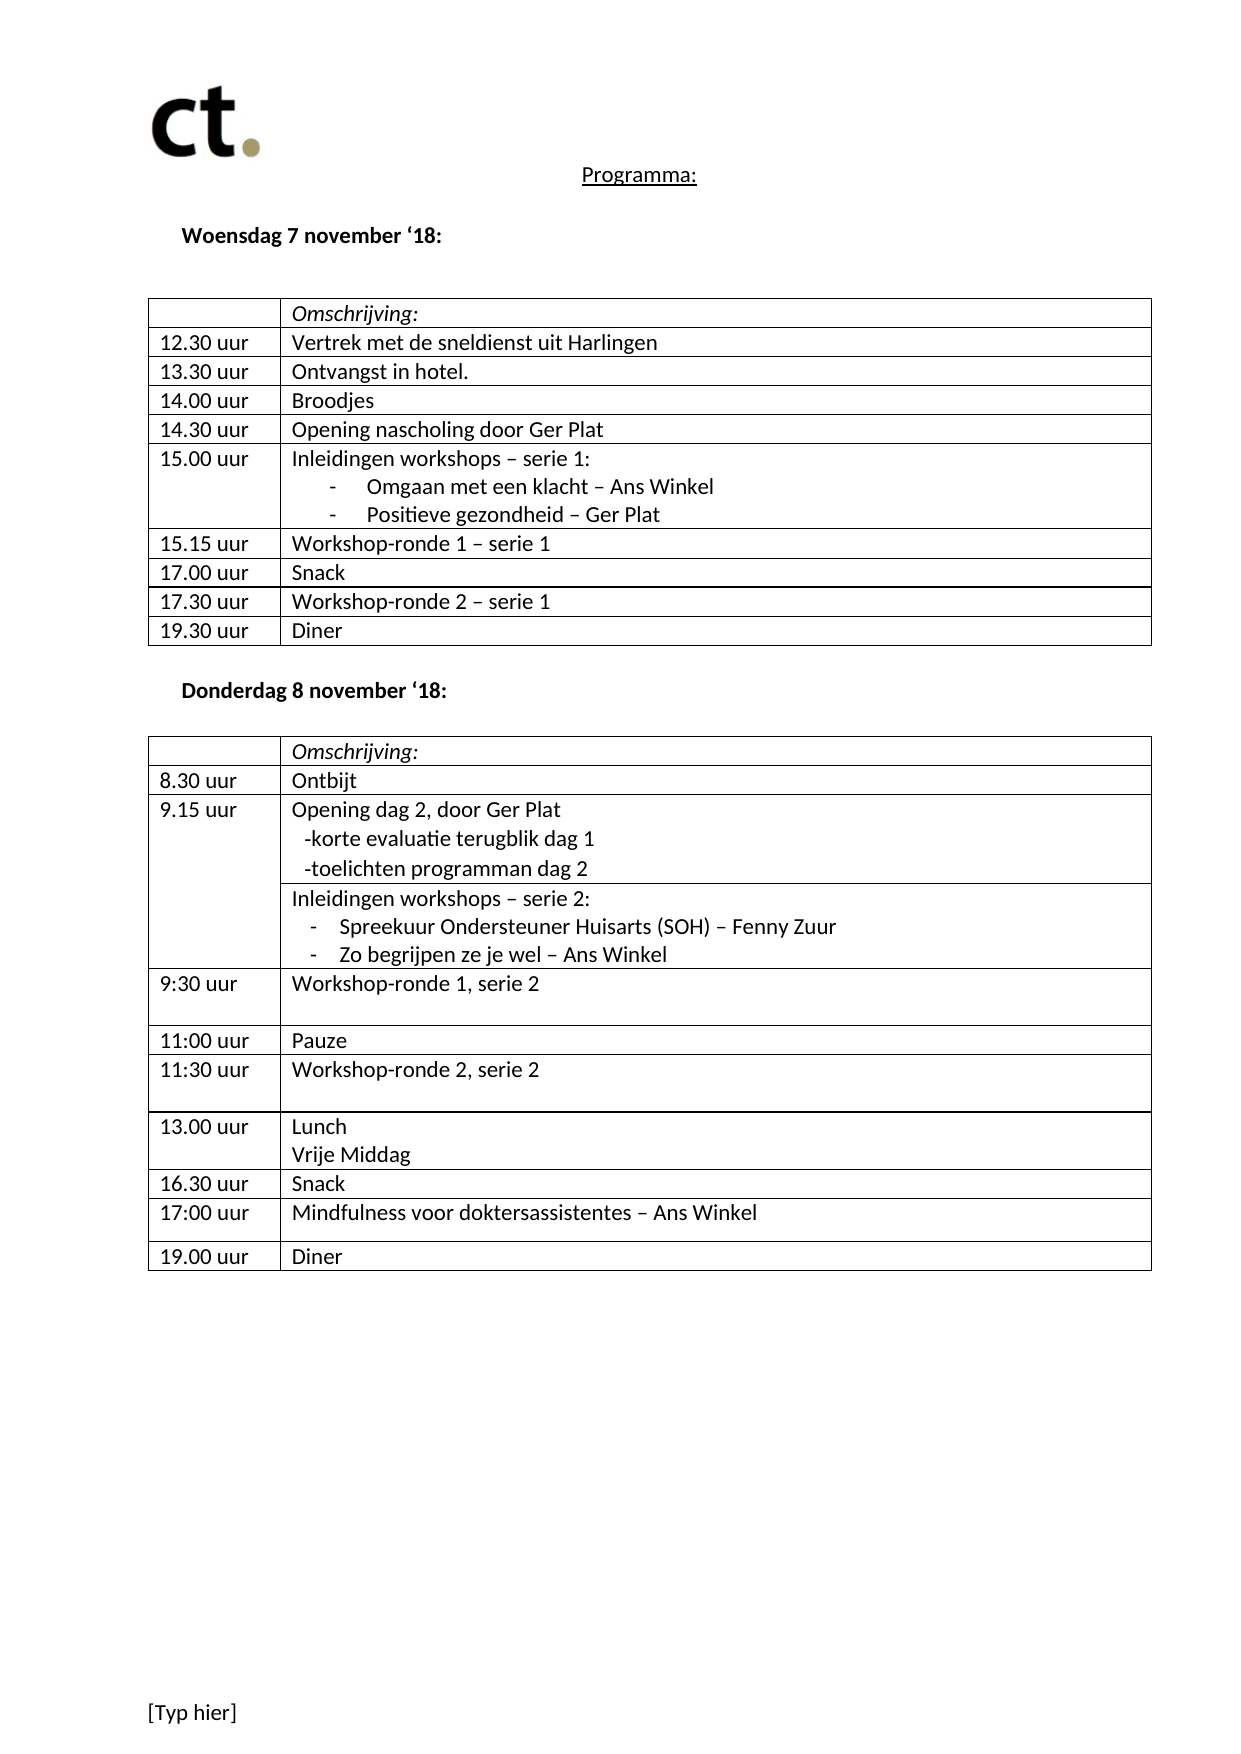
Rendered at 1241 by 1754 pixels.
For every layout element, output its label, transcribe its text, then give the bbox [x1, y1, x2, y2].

table_cell Ontvangst in hotel. [281, 357, 1151, 385]
table_cell 15.15 uur [149, 529, 280, 557]
table_cell Pauze [281, 1026, 1151, 1054]
table_cell Workshop-ronde 1, serie 2 [281, 969, 1151, 1025]
table_cell 9:30 uur [149, 969, 280, 1025]
table_cell Snack [281, 559, 1151, 586]
table_cell 17:00 uur [149, 1199, 280, 1241]
subtitle Donderdag 8 november ‘18: [181, 676, 1096, 704]
table_cell 13.30 uur [149, 357, 280, 385]
table_cell 8.30 uur [149, 766, 280, 794]
table_header Omschrijving: [281, 737, 1151, 765]
table_header [149, 737, 280, 765]
table_cell 13.00 uur [149, 1113, 280, 1168]
table_cell Workshop-ronde 2 – serie 1 [281, 588, 1151, 616]
table_cell 19.00 uur [149, 1242, 280, 1270]
table_header Omschrijving: [281, 299, 1151, 327]
table_cell Diner [281, 1242, 1151, 1270]
table_cell Opening nascholing door Ger Plat [281, 415, 1151, 443]
table_cell 16.30 uur [149, 1170, 280, 1197]
table_header [149, 299, 280, 327]
table_cell 19.30 uur [149, 617, 280, 644]
table_cell Vertrek met de sneldienst uit Harlingen [281, 328, 1151, 356]
table_cell Broodjes [281, 386, 1151, 414]
table_cell 15.00 uur [149, 444, 280, 528]
table_cell 14.30 uur [149, 415, 280, 443]
table_cell 11:30 uur [149, 1055, 280, 1111]
table_cell Snack [281, 1170, 1151, 1197]
table_cell Opening dag 2, door Ger Plat korte evaluatie terugblik dag 1 toelichten programman dag 2 [281, 795, 1151, 883]
table_cell 14.00 uur [149, 386, 280, 414]
table_cell 17.30 uur [149, 588, 280, 616]
table_cell 9.15 uur [149, 795, 280, 968]
table_cell Inleidingen workshops – serie 1: Omgaan met een klacht – Ans Winkel Positieve gezondheid – Ger Plat [281, 444, 1151, 528]
table_cell 17.00 uur [149, 559, 280, 586]
table_cell Workshop-ronde 2, serie 2 [281, 1055, 1151, 1111]
table_cell Ontbijt [281, 766, 1151, 794]
table_cell 11:00 uur [149, 1026, 280, 1054]
table_cell 12.30 uur [149, 328, 280, 356]
table_cell Diner [281, 617, 1151, 644]
table_cell Inleidingen workshops – serie 2: Spreekuur Ondersteuner Huisarts (SOH) – Fenny Zuur Zo begrijpen ze je wel – Ans Winkel [281, 884, 1151, 968]
subtitle Woensdag 7 november ‘18: [181, 221, 1096, 249]
table_cell Mindfulness voor doktersassistentes – Ans Winkel [281, 1199, 1151, 1241]
table_cell Lunch Vrije Middag [281, 1113, 1151, 1168]
text Programma: [182, 160, 1096, 188]
table_cell Workshop-ronde 1 – serie 1 [281, 529, 1151, 557]
